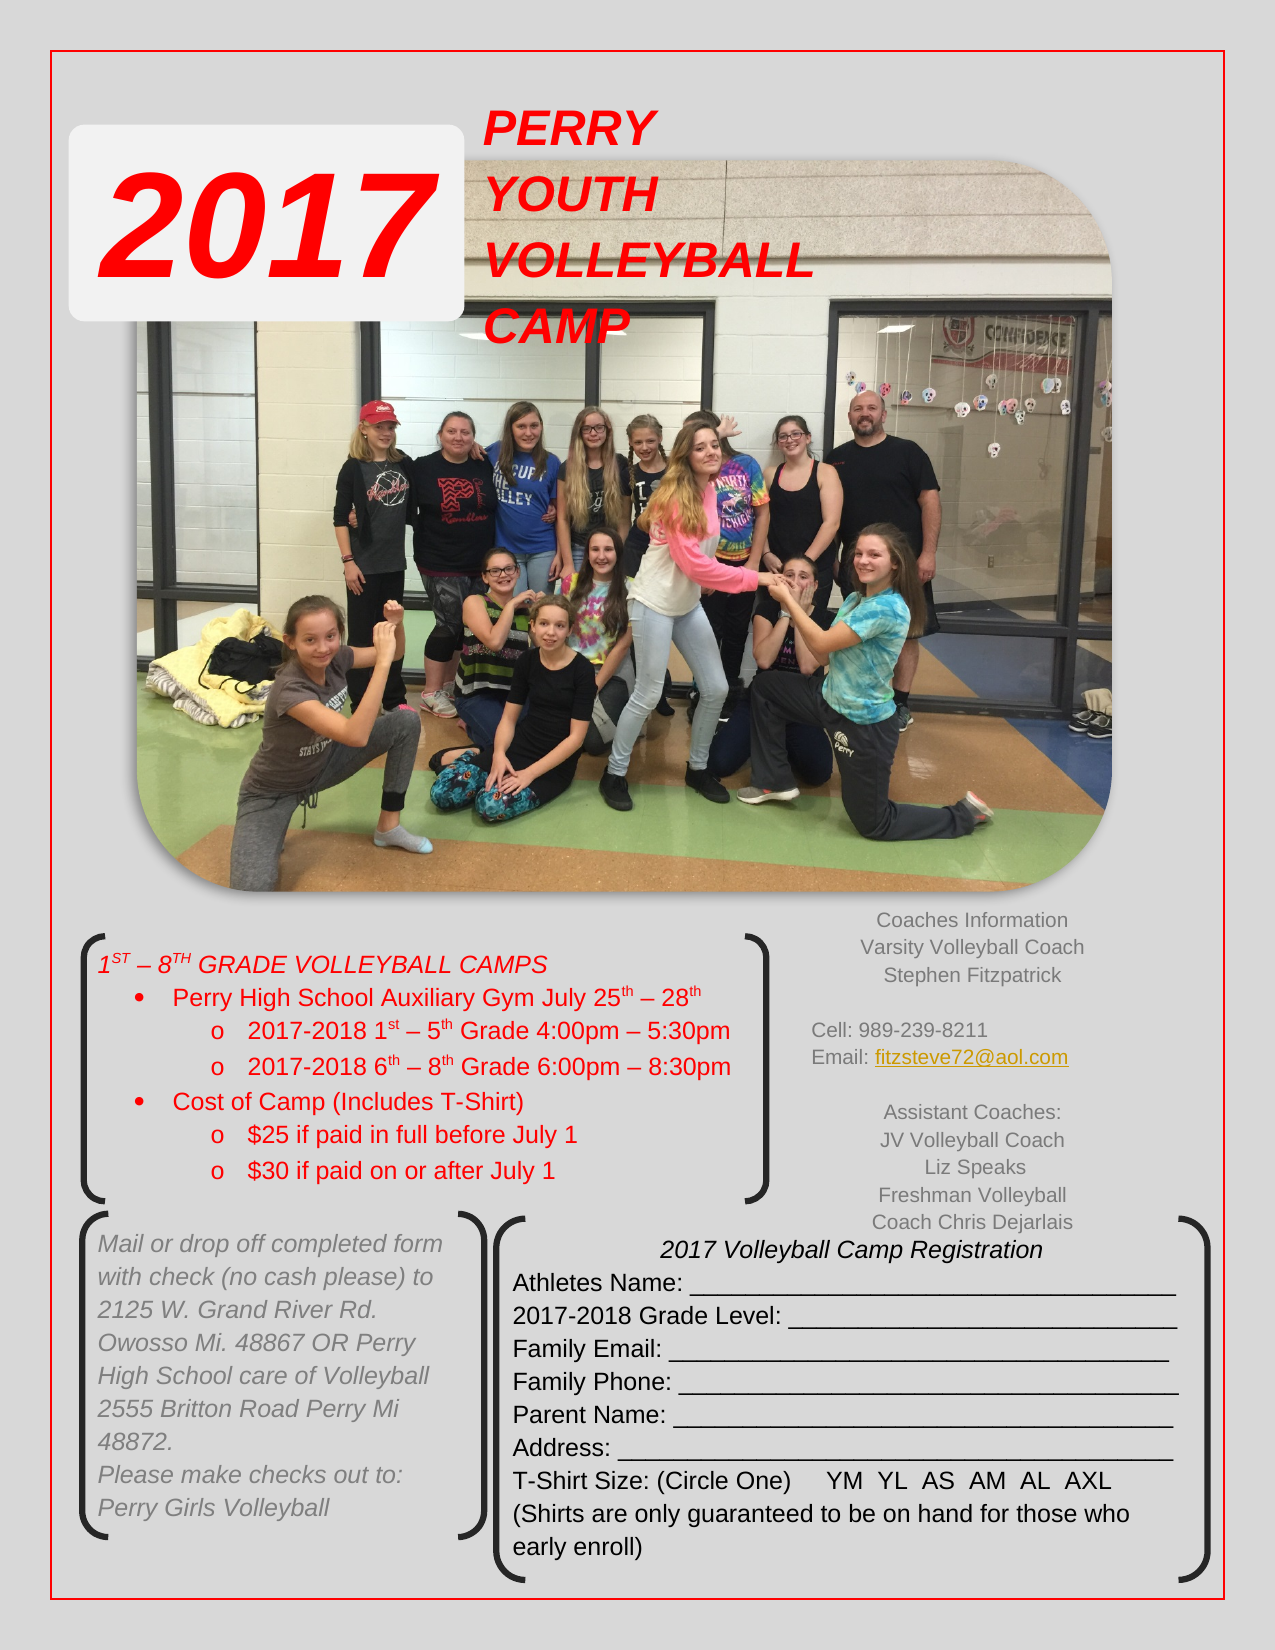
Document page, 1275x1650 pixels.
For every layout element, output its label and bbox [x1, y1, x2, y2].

picture [136, 160, 1112, 892]
